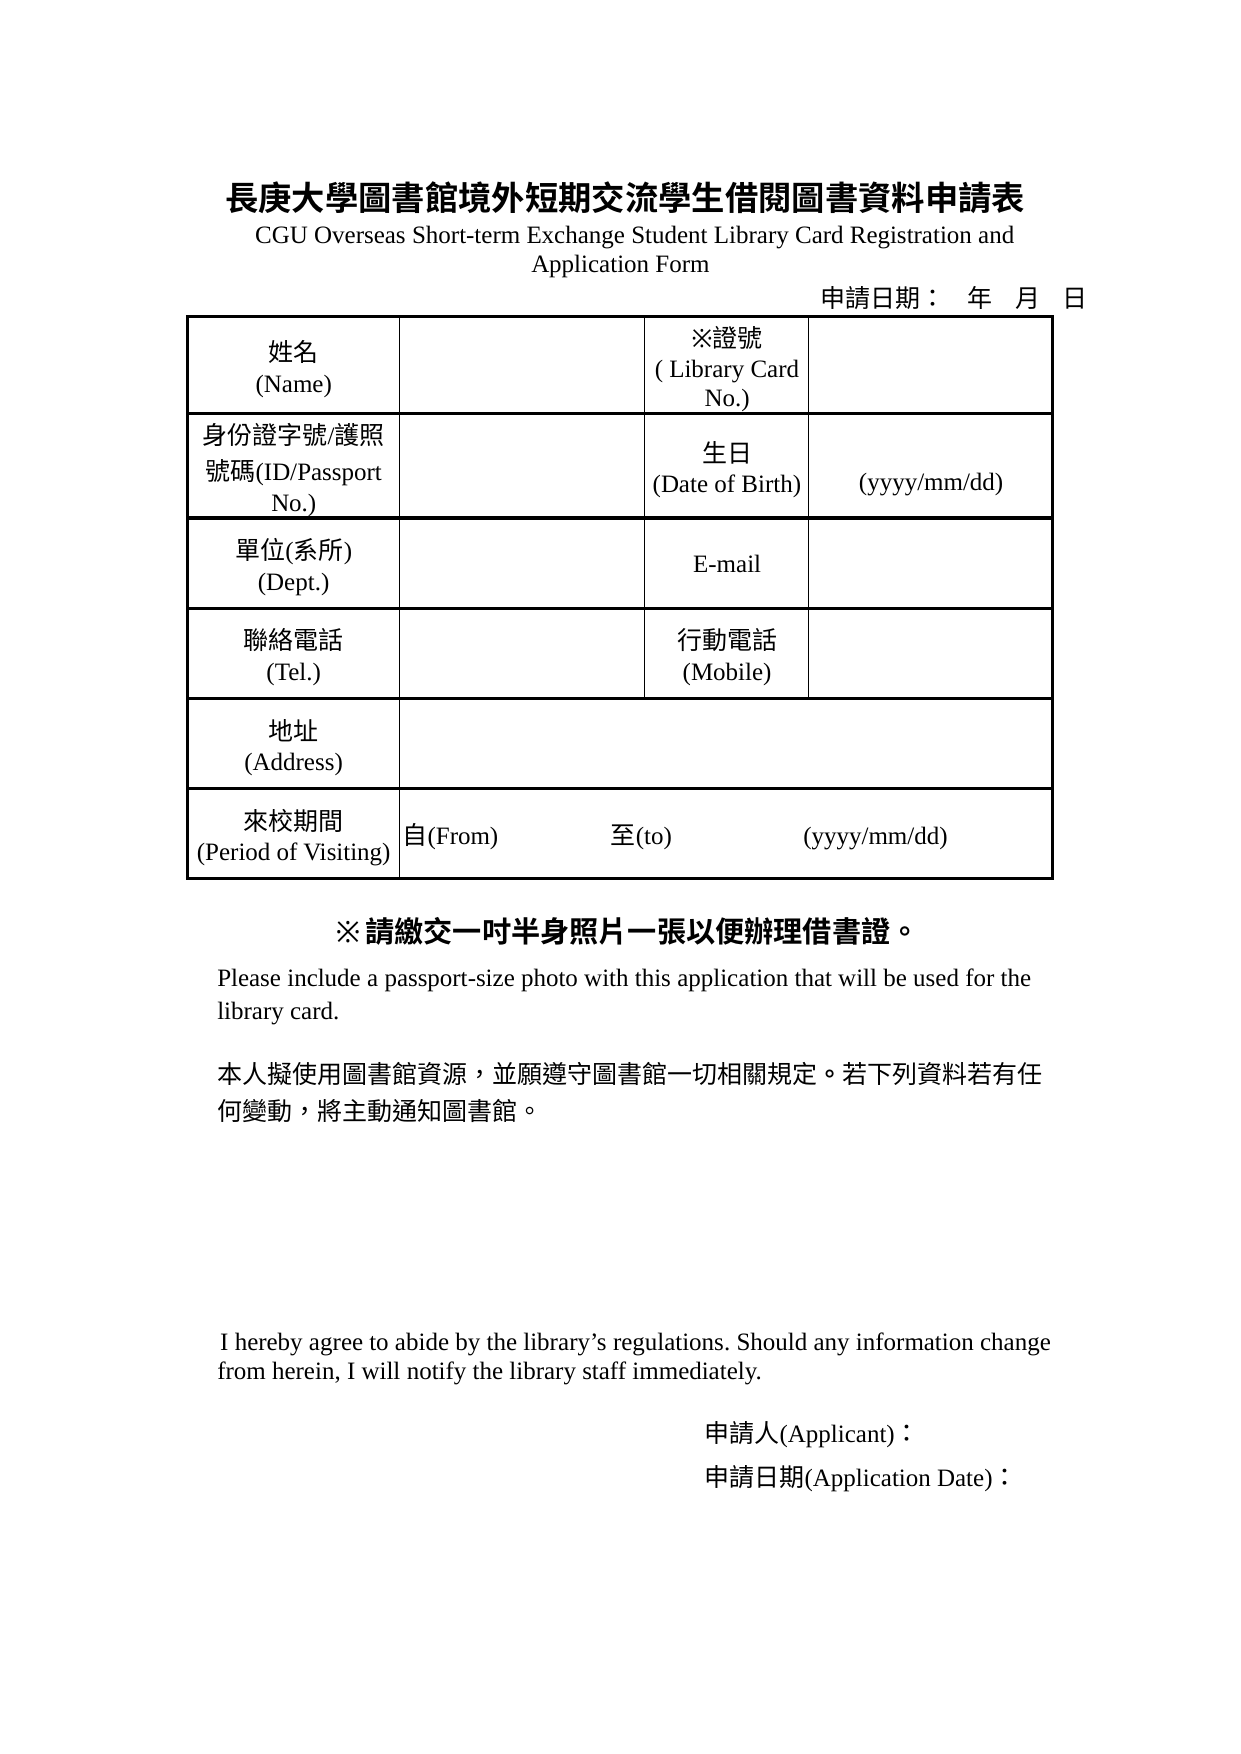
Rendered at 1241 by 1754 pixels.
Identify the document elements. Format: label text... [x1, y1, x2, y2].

table_cell 來校期間 (Period of Visiting) [189, 790, 399, 877]
table_cell [809, 610, 1051, 697]
table_cell [400, 520, 644, 607]
text I hereby agree to abide by the library’s regulations. Should any information change from herein, I will notify the library staff immediately. [217, 1327, 1053, 1384]
text Please include a passport-size photo with this application that will be used for the library card. [217, 959, 1053, 1026]
list 請繳交一吋半身照片一張以便辦理借書證。 [202, 926, 1053, 947]
table_cell 地址 (Address) [189, 700, 399, 787]
table_cell 自(From) 至(to) (yyyy/mm/dd) [400, 790, 1051, 877]
table_header [400, 318, 644, 412]
table_cell 行動電話 (Mobile) [645, 610, 808, 697]
text CGU Overseas Short-term Exchange Student Library Card Registration and Application Form [187, 220, 1053, 278]
table_cell [400, 415, 644, 516]
table_cell 身份證字號/護照號碼(ID/Passport No.) [189, 415, 399, 516]
table_header ※證號 ( Library Card No.) [645, 318, 808, 412]
table_cell 單位(系所) (Dept.) [189, 520, 399, 607]
text 本人擬使用圖書館資源，並願遵守圖書館一切相關規定。若下列資料若有任何變動，將主動通知圖書館。 [217, 1055, 1053, 1127]
text 申請日期： 年 月 日 [237, 278, 1053, 315]
table_header [809, 318, 1051, 412]
table_cell [400, 700, 1051, 787]
table_cell (yyyy/mm/dd) [809, 415, 1051, 516]
text 申請人(Applicant)： [704, 1413, 1053, 1449]
table_header 姓名 (Name) [189, 318, 399, 412]
text 長庚大學圖書館境外短期交流學生借閱圖書資料申請表 [193, 172, 1056, 220]
text 申請日期(Application Date)： [704, 1457, 1053, 1494]
table_cell 生日 (Date of Birth) [645, 415, 808, 516]
table_cell [400, 610, 644, 697]
table_cell [809, 520, 1051, 607]
table_cell 聯絡電話 (Tel.) [189, 610, 399, 697]
table_cell E-mail [645, 520, 808, 607]
